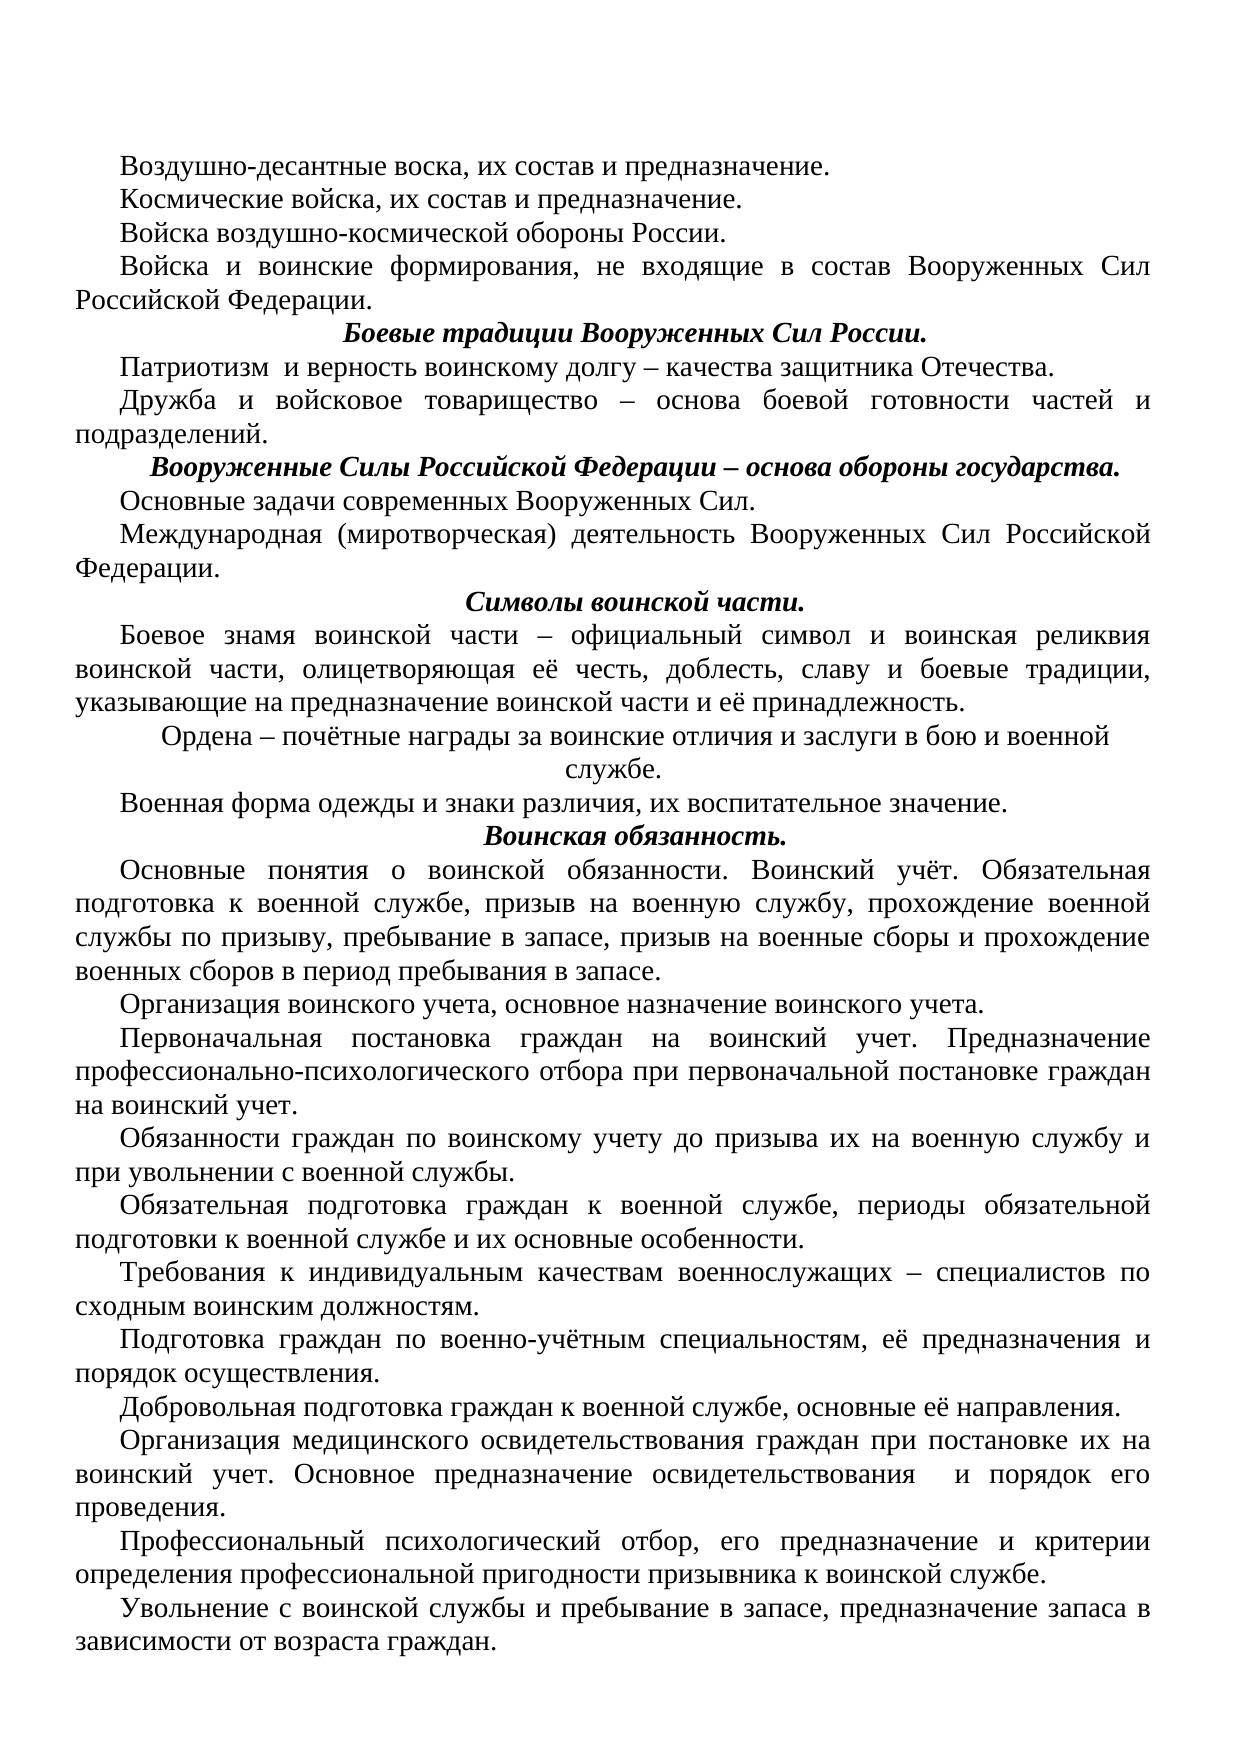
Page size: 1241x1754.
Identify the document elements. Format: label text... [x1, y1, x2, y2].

text Воинская обязанность. [75, 818, 1152, 852]
text Основные задачи современных Вооруженных Сил. [75, 483, 1152, 517]
text Войска воздушно-космической обороны России. [75, 215, 1152, 248]
text Боевое знамя воинской части – официальный символ и воинская реликвия воинской части, олицетворяющая её честь, доблесть, славу и боевые традиции, указывающие на предназначение воинской части и её принадлежность. [75, 617, 1152, 718]
text Дружба и войсковое товарищество – основа боевой готовности частей и подразделений. [75, 382, 1152, 449]
text Увольнение с воинской службы и пребывание в запасе, предназначение запаса в зависимости от возраста граждан. [75, 1590, 1152, 1657]
text Организация воинского учета, основное назначение воинского учета. [75, 986, 1152, 1020]
text Войска и воинские формирования, не входящие в состав Вооруженных Сил Российской Федерации. [75, 248, 1152, 315]
text Вооруженные Силы Российской Федерации – основа обороны государства. [75, 449, 1152, 483]
text Символы воинской части. [75, 584, 1152, 617]
text Добровольная подготовка граждан к военной службе, основные её направления. [75, 1389, 1152, 1422]
text Обязательная подготовка граждан к военной службе, периоды обязательной подготовки к военной службе и их основные особенности. [75, 1187, 1152, 1254]
text Военная форма одежды и знаки различия, их воспитательное значение. [75, 785, 1152, 818]
text Обязанности граждан по воинскому учету до призыва их на военную службу и при увольнении с военной службы. [75, 1120, 1152, 1187]
text Международная (миротворческая) деятельность Вооруженных Сил Российской Федерации. [75, 517, 1152, 584]
text Подготовка граждан по военно-учётным специальностям, её предназначения и порядок осуществления. [75, 1322, 1152, 1389]
text Первоначальная постановка граждан на воинский учет. Предназначение профессионально-психологического отбора при первоначальной постановке граждан на воинский учет. [75, 1020, 1152, 1120]
text Основные понятия о воинской обязанности. Воинский учёт. Обязательная подготовка к военной службе, призыв на военную службу, прохождение военной службы по призыву, пребывание в запасе, призыв на военные сборы и прохождение военных сборов в период пребывания в запасе. [75, 852, 1152, 986]
text Патриотизм и верность воинскому долгу – качества защитника Отечества. [75, 349, 1152, 382]
text Космические войска, их состав и предназначение. [75, 181, 1152, 215]
text Ордена – почётные награды за воинские отличия и заслуги в бою и военной службе. [75, 718, 1152, 785]
text Требования к индивидуальным качествам военнослужащих – специалистов по сходным воинским должностям. [75, 1254, 1152, 1322]
text Профессиональный психологический отбор, его предназначение и критерии определения профессиональной пригодности призывника к воинской службе. [75, 1523, 1152, 1590]
text Боевые традиции Вооруженных Сил России. [75, 315, 1152, 349]
text Воздушно-десантные воска, их состав и предназначение. [75, 148, 1152, 181]
text Организация медицинского освидетельствования граждан при постановке их на воинский учет. Основное предназначение освидетельствования и порядок его проведения. [75, 1422, 1152, 1523]
